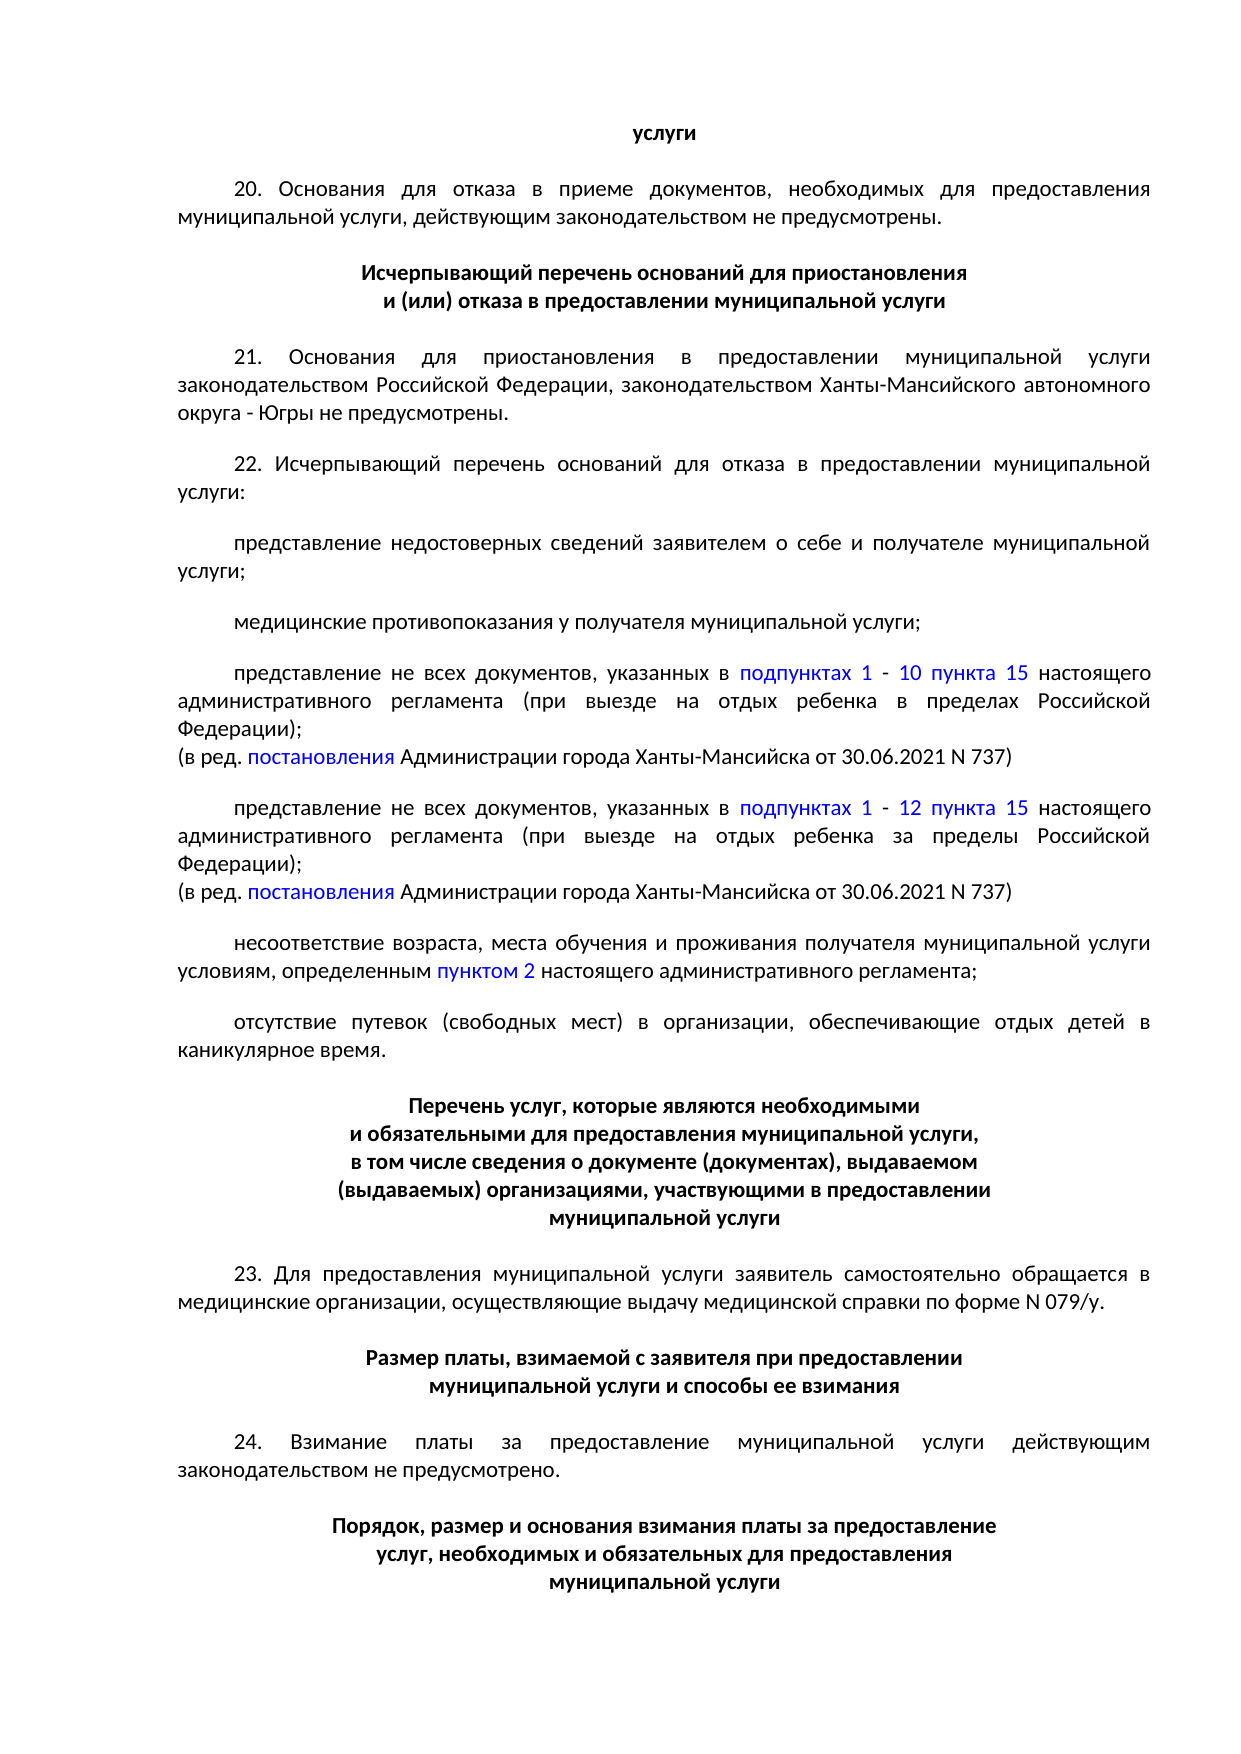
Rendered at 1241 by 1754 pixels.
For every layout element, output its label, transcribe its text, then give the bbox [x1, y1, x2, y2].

title муниципальной услуги [177, 1567, 1152, 1596]
text представление не всех документов, указанных в подпунктах 1 - 12 пункта 15 настоящего административного регламента (при выезде на отдых ребенка за пределы Российской Федерации); [177, 793, 1152, 877]
title в том числе сведения о документе (документах), выдаваемом [177, 1147, 1152, 1175]
title услуг, необходимых и обязательных для предоставления [177, 1539, 1152, 1567]
title муниципальной услуги и способы ее взимания [177, 1371, 1152, 1399]
title Порядок, размер и основания взимания платы за предоставление [177, 1511, 1152, 1539]
title и обязательными для предоставления муниципальной услуги, [177, 1119, 1152, 1147]
text отсутствие путевок (свободных мест) в организации, обеспечивающие отдых детей в каникулярное время. [177, 1007, 1152, 1063]
text медицинские противопоказания у получателя муниципальной услуги; [177, 607, 1152, 635]
title муниципальной услуги [177, 1203, 1152, 1231]
title Исчерпывающий перечень оснований для приостановления [177, 258, 1152, 286]
text 21. Основания для приостановления в предоставлении муниципальной услуги законодательством Российской Федерации, законодательством Ханты-Мансийского автономного округа - Югры не предусмотрены. [177, 342, 1152, 426]
text (в ред. постановления Администрации города Ханты-Мансийска от 30.06.2021 N 737) [177, 742, 1152, 770]
title Перечень услуг, которые являются необходимыми [177, 1091, 1152, 1119]
text представление недостоверных сведений заявителем о себе и получателе муниципальной услуги; [177, 528, 1152, 584]
title и (или) отказа в предоставлении муниципальной услуги [177, 286, 1152, 314]
title (выдаваемых) организациями, участвующими в предоставлении [177, 1175, 1152, 1203]
text 24. Взимание платы за предоставление муниципальной услуги действующим законодательством не предусмотрено. [177, 1427, 1152, 1483]
text 20. Основания для отказа в приеме документов, необходимых для предоставления муниципальной услуги, действующим законодательством не предусмотрены. [177, 174, 1152, 230]
title услуги [177, 118, 1152, 146]
text 23. Для предоставления муниципальной услуги заявитель самостоятельно обращается в медицинские организации, осуществляющие выдачу медицинской справки по форме N 079/у. [177, 1259, 1152, 1315]
text 22. Исчерпывающий перечень оснований для отказа в предоставлении муниципальной услуги: [177, 449, 1152, 505]
title Размер платы, взимаемой с заявителя при предоставлении [177, 1343, 1152, 1371]
text несоответствие возраста, места обучения и проживания получателя муниципальной услуги условиям, определенным пунктом 2 настоящего административного регламента; [177, 928, 1152, 984]
text (в ред. постановления Администрации города Ханты-Мансийска от 30.06.2021 N 737) [177, 877, 1152, 905]
text представление не всех документов, указанных в подпунктах 1 - 10 пункта 15 настоящего административного регламента (при выезде на отдых ребенка в пределах Российской Федерации); [177, 658, 1152, 742]
